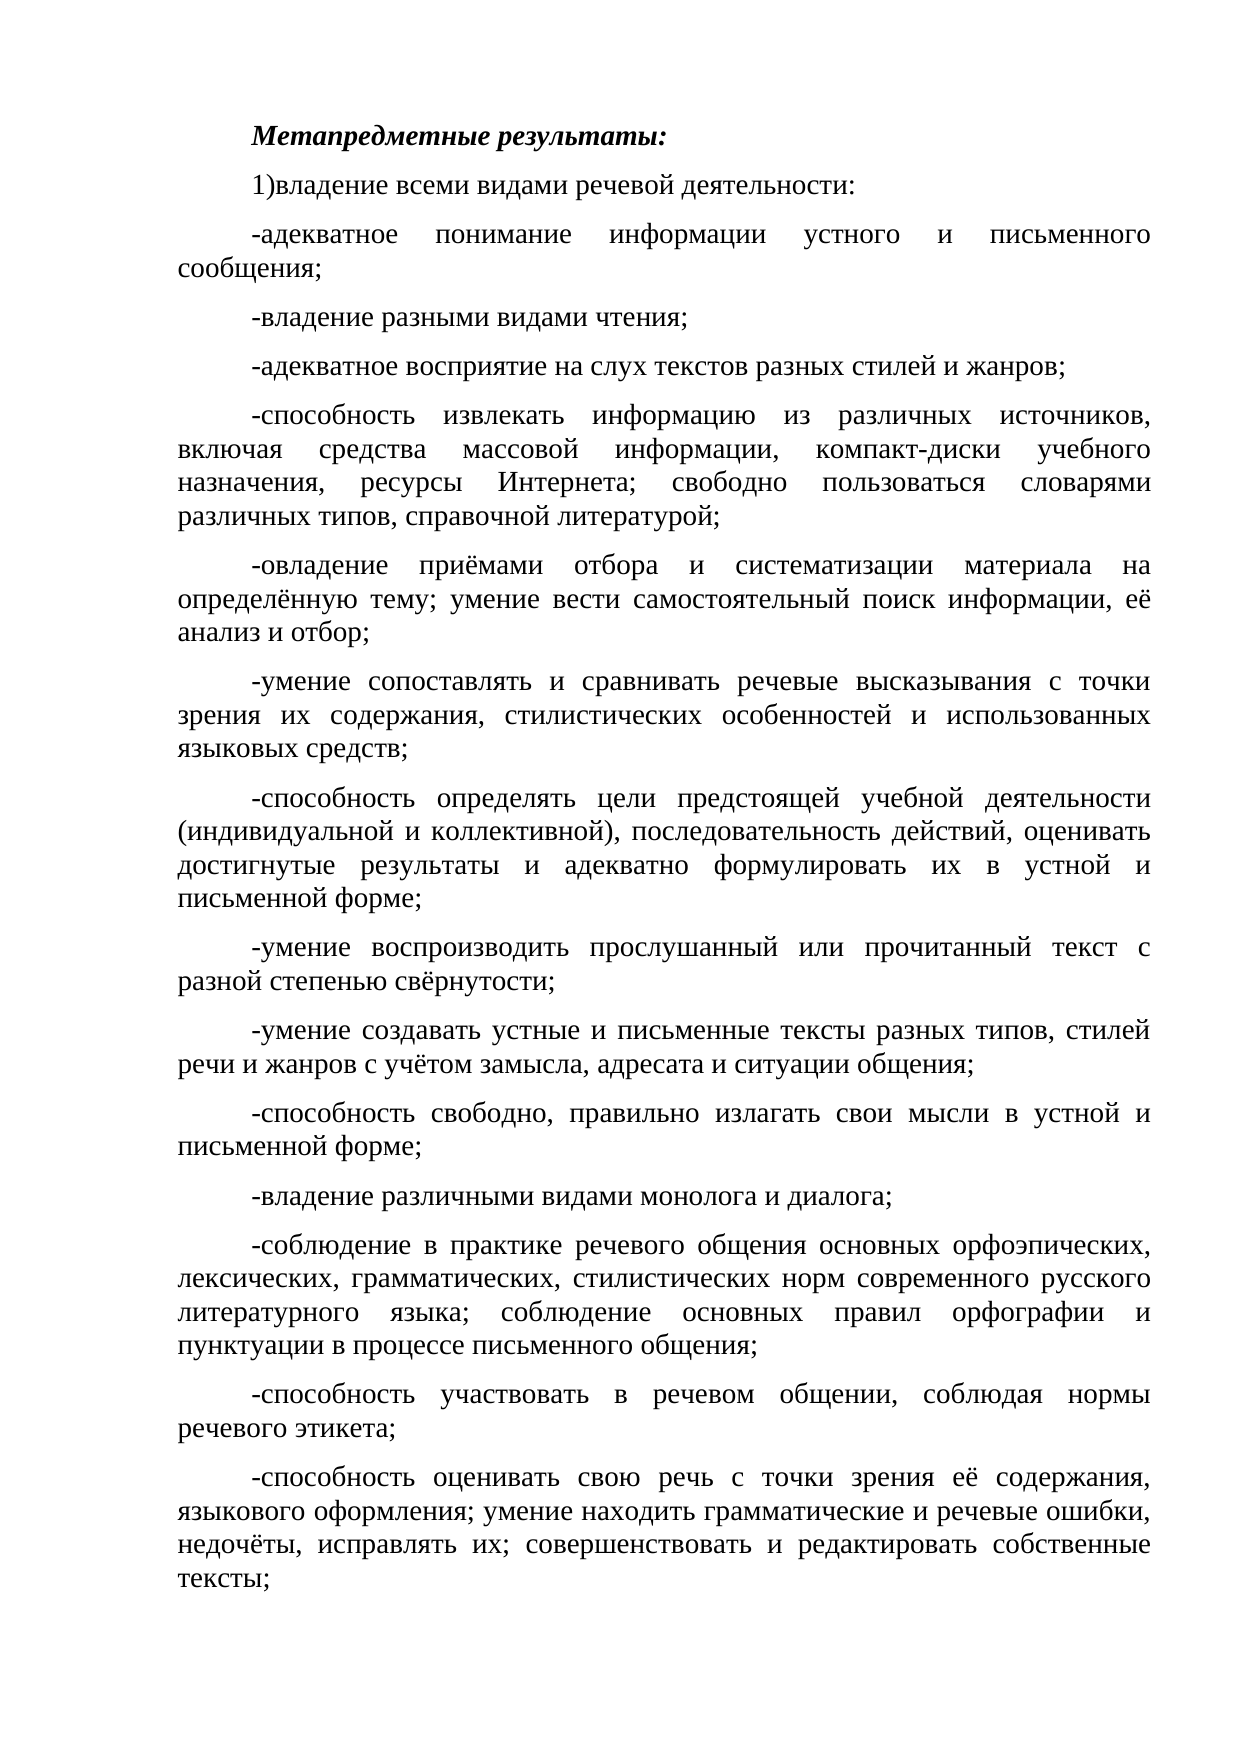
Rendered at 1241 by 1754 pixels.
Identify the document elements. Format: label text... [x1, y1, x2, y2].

text -владение разными видами чтения; [177, 299, 1152, 333]
text -способность определять цели предстоящей учебной деятельности (индивидуальной и коллективной), последовательность действий, оценивать достигнутые результаты и адекватно формулировать их в устной и письменной форме; [177, 780, 1152, 914]
text -способность свободно, правильно излагать свои мысли в устной и письменной форме; [177, 1095, 1152, 1162]
text -способность извлекать информацию из различных источников, включая средства массовой информации, компакт-диски учебного назначения, ресурсы Интернета; свободно пользоваться словарями различных типов, справочной литературой; [177, 397, 1152, 532]
text -соблюдение в практике речевого общения основных орфоэпических, лексических, грамматических, стилистических норм современного русского литературного языка; соблюдение основных правил орфографии и пунктуации в процессе письменного общения; [177, 1227, 1152, 1361]
text -умение воспроизводить прослушанный или прочитанный текст с разной степенью свёрнутости; [177, 929, 1152, 997]
text -умение создавать устные и письменные тексты разных типов, стилей речи и жанров с учётом замысла, адресата и ситуации общения; [177, 1012, 1152, 1079]
text -способность участвовать в речевом общении, соблюдая нормы речевого этикета; [177, 1377, 1152, 1444]
text -владение различными видами монолога и диалога; [177, 1178, 1152, 1211]
text -адекватное понимание информации устного и письменного сообщения; [177, 216, 1152, 283]
text -умение сопоставлять и сравнивать речевые высказывания с точки зрения их содержания, стилистических особенностей и использованных языковых средств; [177, 663, 1152, 764]
text -адекватное восприятие на слух текстов разных стилей и жанров; [177, 348, 1152, 382]
text -овладение приёмами отбора и систематизации материала на определённую тему; умение вести самостоятельный поиск информации, её анализ и отбор; [177, 547, 1152, 648]
text Метапредметные результаты: [177, 118, 1152, 152]
text 1)владение всеми видами речевой деятельности: [177, 167, 1152, 201]
text -способность оценивать свою речь с точки зрения её содержания, языкового оформления; умение находить грамматические и речевые ошибки, недочёты, исправлять их; совершенствовать и редактировать собственные тексты; [177, 1459, 1152, 1593]
